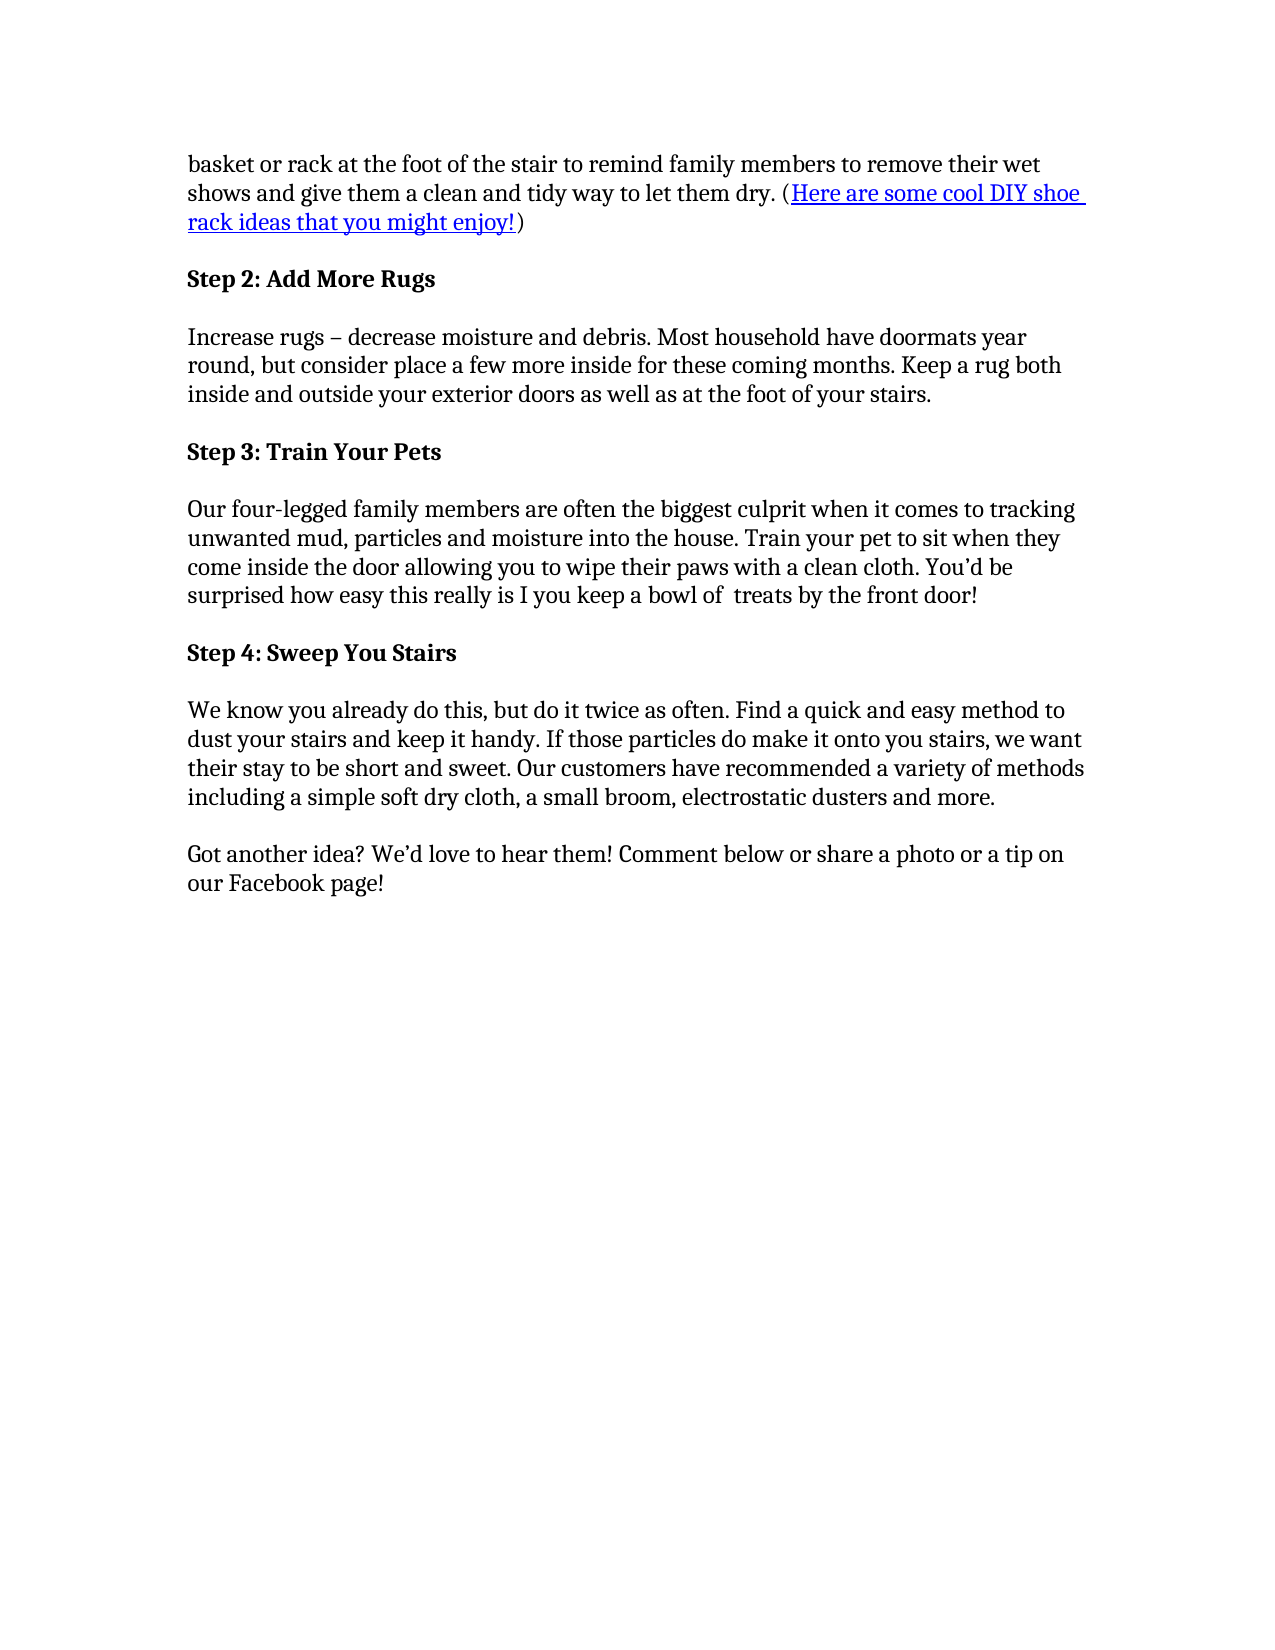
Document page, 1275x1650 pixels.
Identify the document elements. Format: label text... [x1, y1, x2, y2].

text Step 3: Train Your Pets [187, 437, 1087, 466]
text Got another idea? We’d love to hear them! Comment below or share a photo or a tip on our Facebook page! [187, 840, 1087, 897]
text Our four-legged family members are often the biggest culprit when it comes to tracking unwanted mud, particles and moisture into the house. Train your pet to sit when they come inside the door allowing you to wipe their paws with a clean cloth. You’d be surprised how easy this really is I you keep a bowl of treats by the front door! [187, 495, 1087, 610]
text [187, 150, 1087, 236]
text Step 2: Add More Rugs [187, 265, 1087, 294]
text We know you already do this, but do it twice as often. Find a quick and easy method to dust your stairs and keep it handy. If those particles do make it onto you stairs, we want their stay to be short and sweet. Our customers have recommended a variety of methods including a simple soft dry cloth, a small broom, electrostatic dusters and more. [187, 696, 1087, 811]
text Step 4: Sweep You Stairs [187, 639, 1087, 667]
text Increase rugs – decrease moisture and debris. Most household have doormats year round, but consider place a few more inside for these coming months. Keep a rug both inside and outside your exterior doors as well as at the foot of your stairs. [187, 322, 1087, 409]
